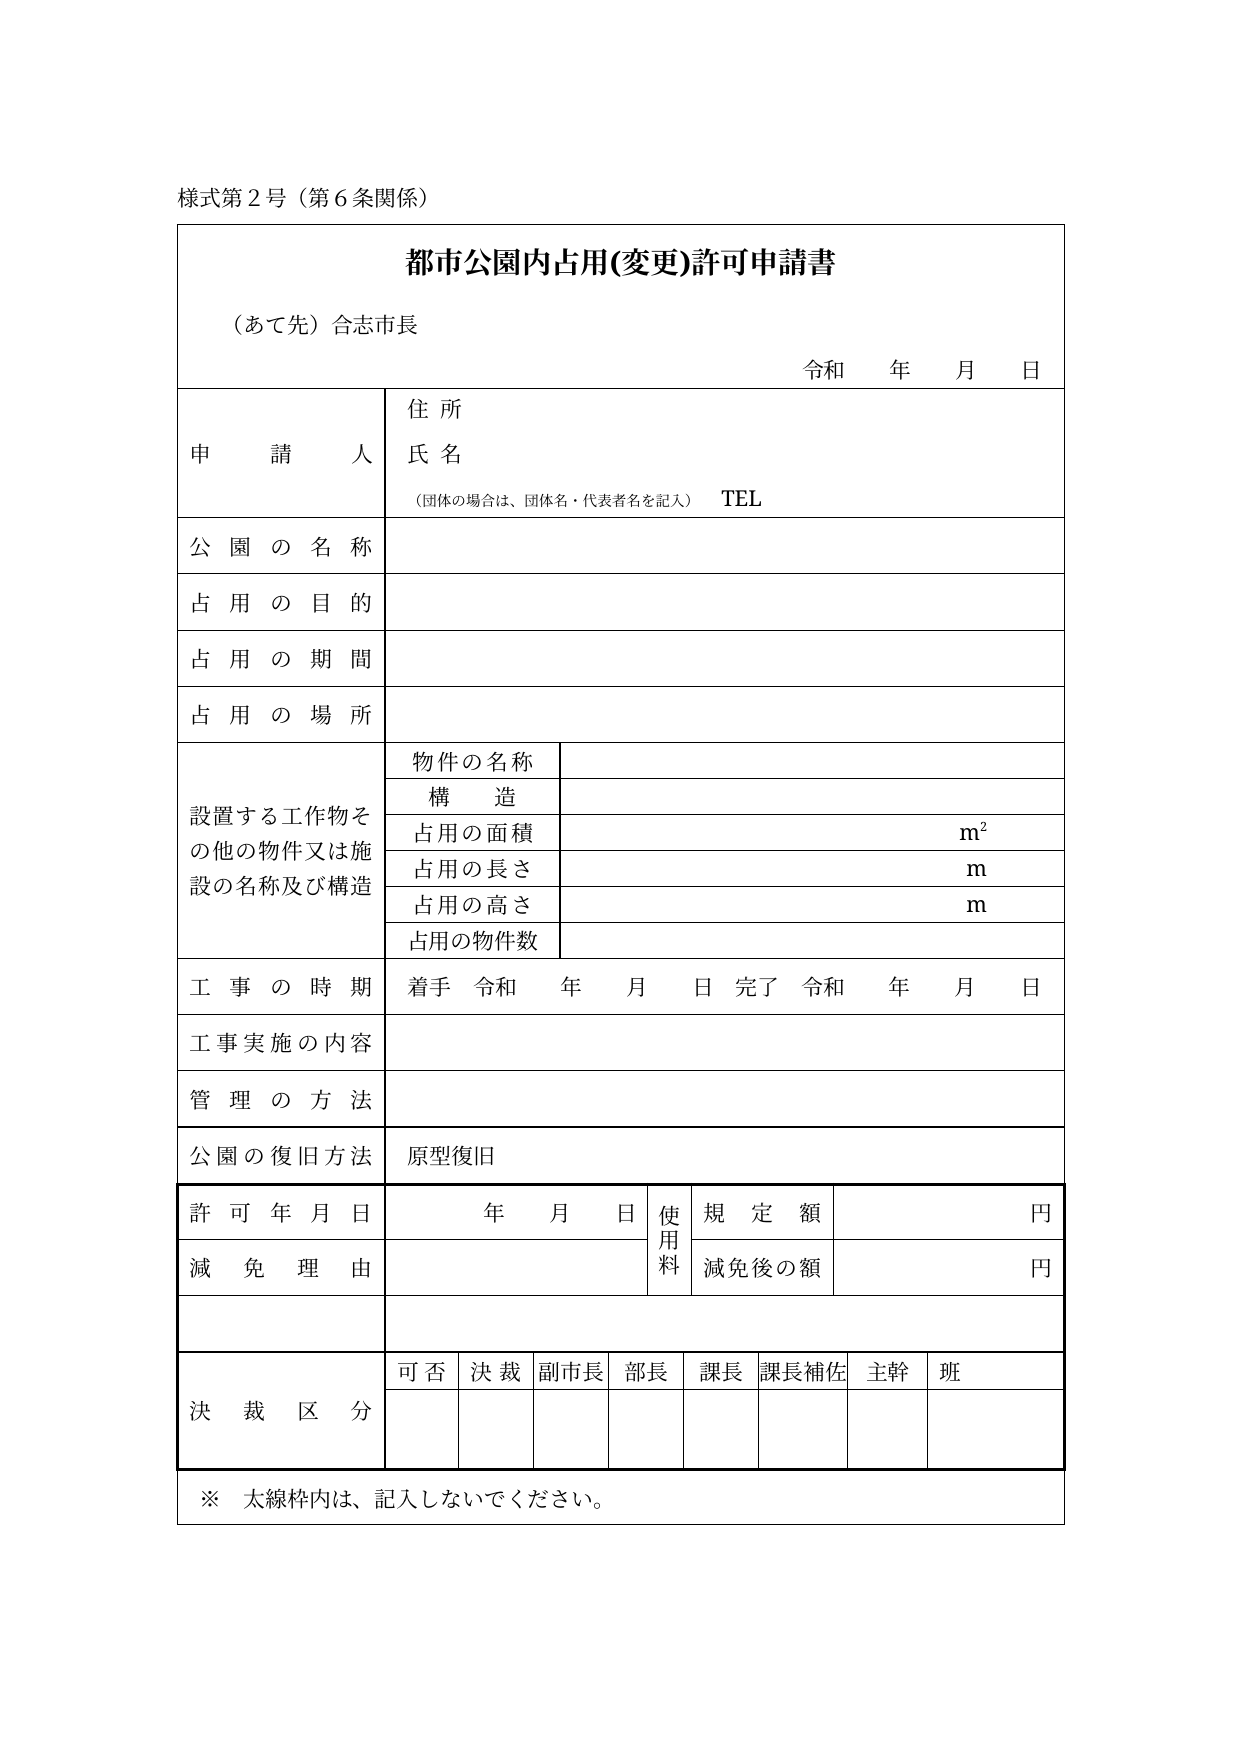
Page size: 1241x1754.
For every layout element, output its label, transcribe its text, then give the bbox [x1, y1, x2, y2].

table_cell 年 月 日 [386, 1186, 647, 1239]
table_cell 課長 [684, 1353, 758, 1389]
table_cell 工事の時期 [178, 959, 384, 1014]
table_cell [609, 1390, 683, 1468]
table_cell 決裁区分 [179, 1353, 384, 1468]
table_cell 公園の復旧方法 [178, 1128, 384, 1183]
table_cell 減免後の額 [692, 1240, 833, 1295]
table_cell [386, 518, 1064, 573]
table_cell [386, 574, 1064, 629]
table_cell 占用の長さ [386, 851, 559, 886]
table_cell [561, 923, 1064, 958]
table_cell [684, 1390, 758, 1468]
table_cell 占用の物件数 [386, 923, 559, 958]
table_cell 規定額 [692, 1186, 833, 1239]
table_cell 申請人 [178, 389, 384, 517]
table_cell [386, 1071, 1064, 1126]
table_cell 原型復旧 [386, 1128, 1064, 1183]
table_cell 設置する工作物その他の物件又は施設の名称及び構造 [178, 743, 384, 958]
table_cell [848, 1390, 927, 1468]
table_cell 円 [834, 1186, 1063, 1239]
table_cell 着手 令和 年 月 日 完了 令和 年 月 日 [386, 959, 1064, 1014]
table_cell 構造 [386, 779, 559, 814]
table_cell [386, 1390, 458, 1468]
table_cell 課長補佐 [759, 1353, 847, 1389]
text 様式第２号（第６条関係） [177, 179, 1063, 214]
table_cell 工事実施の内容 [178, 1015, 384, 1070]
table_cell ※ 太線枠内は、記入しないでください。 [178, 1471, 1064, 1524]
table_header 都市公園内占用(変更)許可申請書 （あて先）合志市長 令和 年 月 日 [178, 225, 1064, 388]
table_cell [386, 1240, 647, 1295]
table_cell m [561, 887, 1064, 922]
table_cell 主幹 [848, 1353, 927, 1389]
table_cell [459, 1390, 533, 1468]
table_cell 占用の期間 [178, 631, 384, 686]
table_cell 副市長 [534, 1353, 608, 1389]
table_cell [534, 1390, 608, 1468]
table_cell m [561, 851, 1064, 886]
table_cell 決裁 [459, 1353, 533, 1389]
table_cell [928, 1390, 1063, 1468]
table_cell [386, 1296, 1063, 1351]
table_cell [386, 631, 1064, 686]
table_cell [561, 743, 1064, 778]
table_cell 減免理由 [179, 1240, 384, 1295]
table_cell 占用の場所 [178, 687, 384, 742]
table_cell 可否 [386, 1353, 458, 1389]
table_cell 占用の面積 [386, 815, 559, 850]
table_cell [759, 1390, 847, 1468]
table_cell 占用の目的 [178, 574, 384, 629]
table_cell 許可年月日 [179, 1186, 384, 1239]
table_cell 使用料 [648, 1186, 691, 1295]
table_cell [386, 687, 1064, 742]
table_cell 公園の名称 [178, 518, 384, 573]
table_cell 住所 氏名 （団体の場合は、団体名・代表者名を記入） TEL [386, 389, 1064, 517]
table_cell 管理の方法 [178, 1071, 384, 1126]
table_cell 占用の高さ [386, 887, 559, 922]
table_cell m2 [561, 815, 1064, 850]
table_cell [179, 1296, 384, 1351]
table_cell [386, 1015, 1064, 1070]
table_cell 部長 [609, 1353, 683, 1389]
table_cell 班 [928, 1353, 1063, 1389]
table_cell [561, 779, 1064, 814]
table_cell 物件の名称 [386, 743, 559, 778]
table_cell 円 [834, 1240, 1063, 1295]
